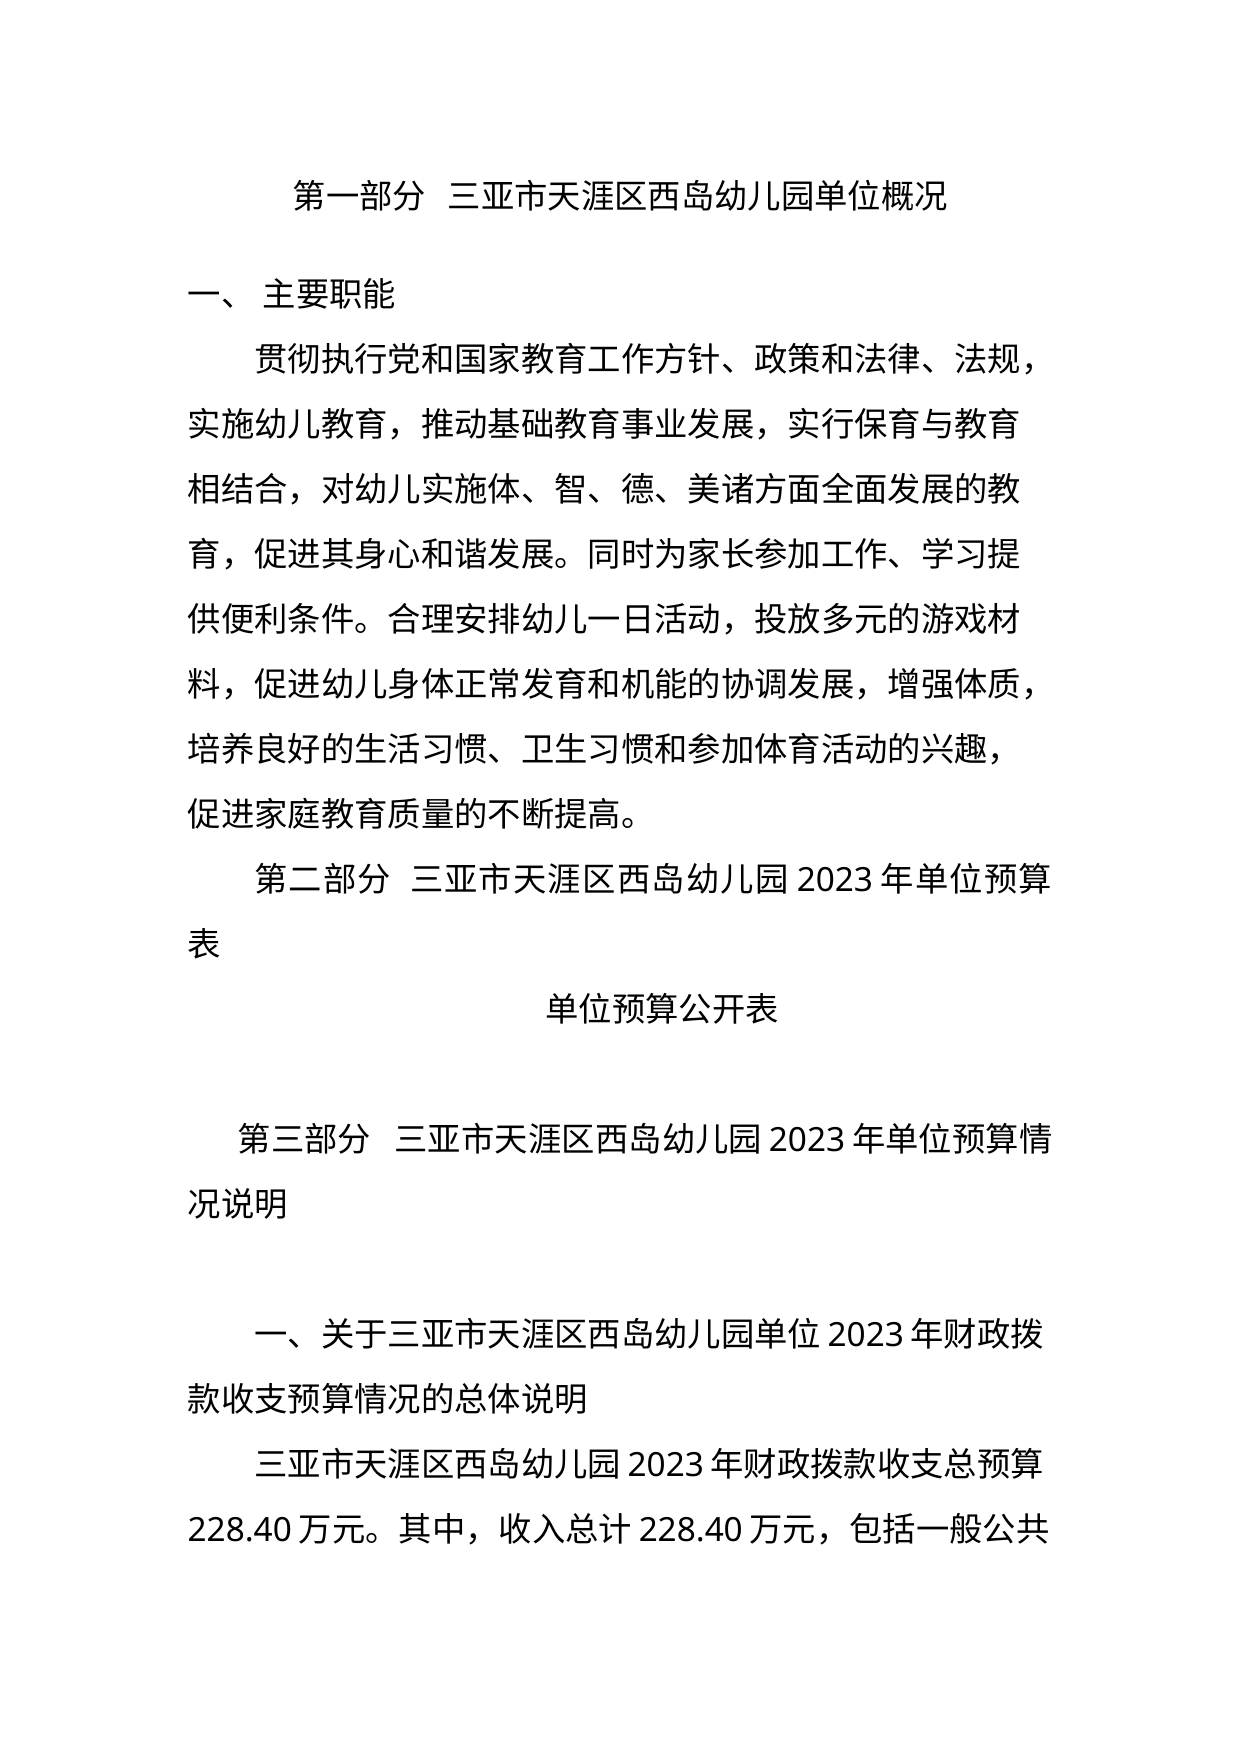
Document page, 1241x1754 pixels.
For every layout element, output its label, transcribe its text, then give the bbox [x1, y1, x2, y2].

list 主要职能 [187, 259, 1053, 324]
list 贯彻执行党和国家教育工作方针、政策和法律、法规，实施幼儿教育，推动基础教育事业发展，实行保育与教育相结合，对幼儿实施体、智、德、美诸方面全面发展的教育，促进其身心和谐发展。同时为家长参加工作、学习提供便利条件。合理安排幼儿一日活动，投放多元的游戏材料，促进幼儿身体正常发育和机能的协调发展，增强体质，培养良好的生活习惯、卫生习惯和参加体育活动的兴趣，促进家庭教育质量的不断提高。 [187, 324, 1053, 844]
text 单位预算公开表 [271, 974, 1053, 1039]
text 一、关于三亚市天涯区西岛幼儿园单位2023年财政拨款收支预算情况的总体说明 [187, 1299, 1053, 1429]
text 第三部分 三亚市天涯区西岛幼儿园2023年单位预算情况说明 [187, 1104, 1053, 1234]
text 第二部分 三亚市天涯区西岛幼儿园2023年单位预算表 [187, 844, 1053, 974]
list 三亚市天涯区西岛幼儿园单位概况 [187, 162, 1053, 227]
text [187, 1429, 1053, 1559]
